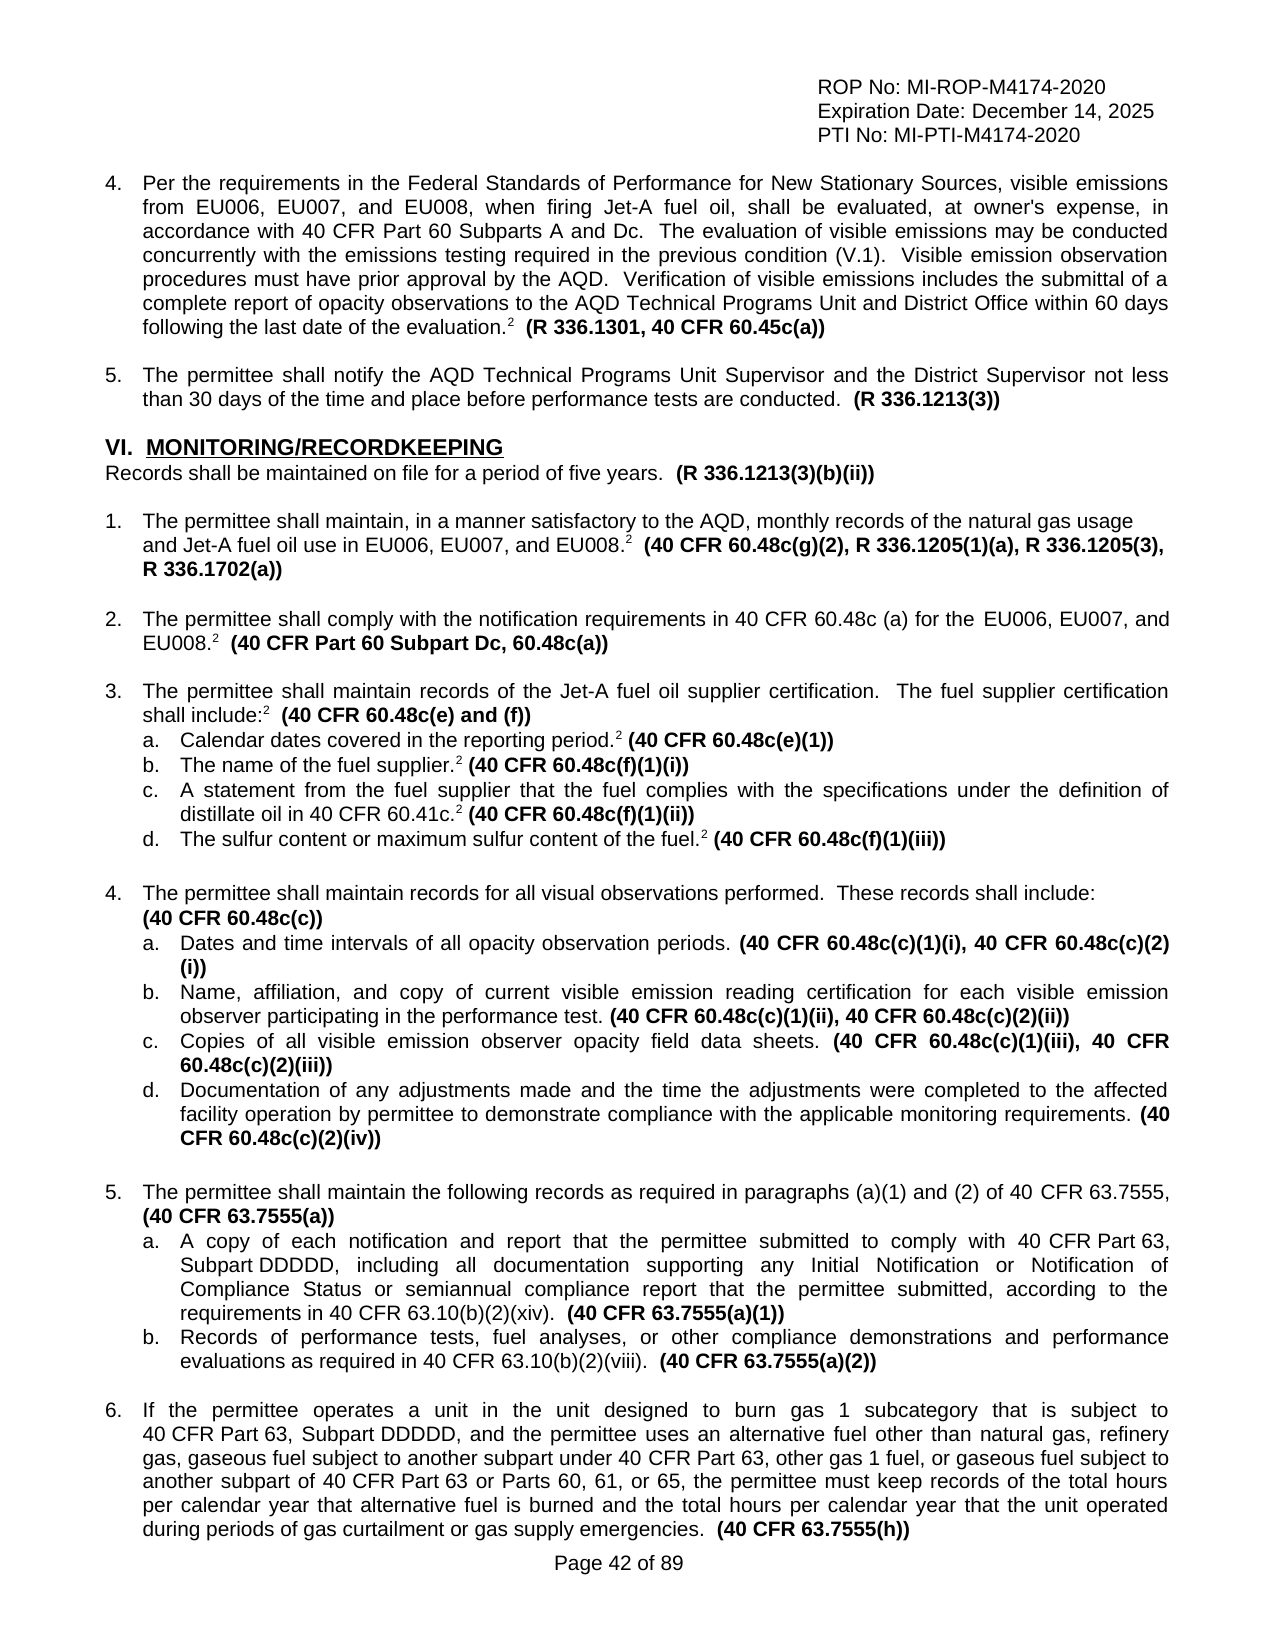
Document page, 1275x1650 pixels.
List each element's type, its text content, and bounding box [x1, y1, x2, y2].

list Copies of all visible emission observer opacity field data sheets. (40 CFR 60.48c(c)(1)(iii), 40 CFR 60.48c(c)(2)(iii)) [142, 1029, 1170, 1077]
list If the permittee operates a unit in the unit designed to burn gas 1 subcategory that is subject to 40 CFR Part 63, Subpart DDDDD, and the permittee uses an alternative fuel other than natural gas, refinery gas, gaseous fuel subject to another subpart under 40 CFR Part 63, other gas 1 fuel, or gaseous fuel subject to another subpart of 40 CFR Part 63 or Parts 60, 61, or 65, the permittee must keep records of the total hours per calendar year that alternative fuel is burned and the total hours per calendar year that the unit operated during periods of gas curtailment or gas supply emergencies. (40 CFR 63.7555(h)) [105, 1397, 1170, 1541]
list A statement from the fuel supplier that the fuel complies with the specifications under the definition of distillate oil in 40 CFR 60.41c.2 (40 CFR 60.48c(f)(1)(ii)) [142, 778, 1170, 826]
list The permittee shall maintain records for all visual observations performed. These records shall include: [105, 881, 1170, 905]
list A copy of each notification and report that the permittee submitted to comply with 40 CFR Part 63, Subpart DDDDD, including all documentation supporting any Initial Notification or Notification of Compliance Status or semiannual compliance report that the permittee submitted, according to the requirements in 40 CFR 63.10(b)(2)(xiv). (40 CFR 63.7555(a)(1)) [142, 1229, 1170, 1324]
list Documentation of any adjustments made and the time the adjustments were completed to the affected facility operation by permittee to demonstrate compliance with the applicable monitoring requirements. (40 CFR 60.48c(c)(2)(iv)) [142, 1078, 1170, 1149]
list The permittee shall notify the AQD Technical Programs Unit Supervisor and the District Supervisor not less than 30 days of the time and place before performance tests are conducted. (R 336.1213(3)) [105, 362, 1170, 410]
list Per the requirements in the Federal Standards of Performance for New Stationary Sources, visible emissions from EU006, EU007, and EU008, when firing Jet-A fuel oil, shall be evaluated, at owner's expense, in accordance with 40 CFR Part 60 Subparts A and Dc. The evaluation of visible emissions may be conducted concurrently with the emissions testing required in the previous condition (V.1). Visible emission observation procedures must have prior approval by the AQD. Verification of visible emissions includes the submittal of a complete report of opacity observations to the AQD Technical Programs Unit and District Office within 60 days following the last date of the evaluation.2 (R 336.1301, 40 CFR 60.45c(a)) [105, 171, 1170, 338]
text Records shall be maintained on file for a period of five years. (R 336.1213(3)(b)(ii)) [105, 461, 1170, 485]
list The permittee shall maintain records of the Jet-A fuel oil supplier certification. The fuel supplier certification shall include:2 (40 CFR 60.48c(e) and (f)) [105, 679, 1170, 727]
list The name of the fuel supplier.2 (40 CFR 60.48c(f)(1)(i)) [142, 753, 1170, 777]
list Name, affiliation, and copy of current visible emission reading certification for each visible emission observer participating in the performance test. (40 CFR 60.48c(c)(1)(ii), 40 CFR 60.48c(c)(2)(ii)) [142, 980, 1170, 1028]
list The permittee shall maintain, in a manner satisfactory to the AQD, monthly records of the natural gas usage and Jet-A fuel oil use in EU006, EU007, and EU008.2 (40 CFR 60.48c(g)(2), R 336.1205(1)(a), R 336.1205(3), R 336.1702(a)) [105, 509, 1170, 607]
list The permittee shall comply with the notification requirements in 40 CFR 60.48c (a) for the EU006, EU007, and EU008.2 (40 CFR Part 60 Subpart Dc, 60.48c(a)) [105, 607, 1170, 655]
list (40 CFR 60.48c(c)) [142, 906, 1170, 930]
list The sulfur content or maximum sulfur content of the fuel.2 (40 CFR 60.48c(f)(1)(iii)) [142, 827, 1170, 851]
list Records of performance tests, fuel analyses, or other compliance demonstrations and performance evaluations as required in 40 CFR 63.10(b)(2)(viii). (40 CFR 63.7555(a)(2)) [142, 1324, 1170, 1372]
list Calendar dates covered in the reporting period.2 (40 CFR 60.48c(e)(1)) [142, 728, 1170, 752]
list Dates and time intervals of all opacity observation periods. (40 CFR 60.48c(c)(1)(i), 40 CFR 60.48c(c)(2)(i)) [142, 931, 1170, 979]
list The permittee shall maintain the following records as required in paragraphs (a)(1) and (2) of 40 CFR 63.7555, (40 CFR 63.7555(a)) [105, 1180, 1170, 1228]
text VI. MONITORING/RECORDKEEPING [105, 434, 1170, 461]
